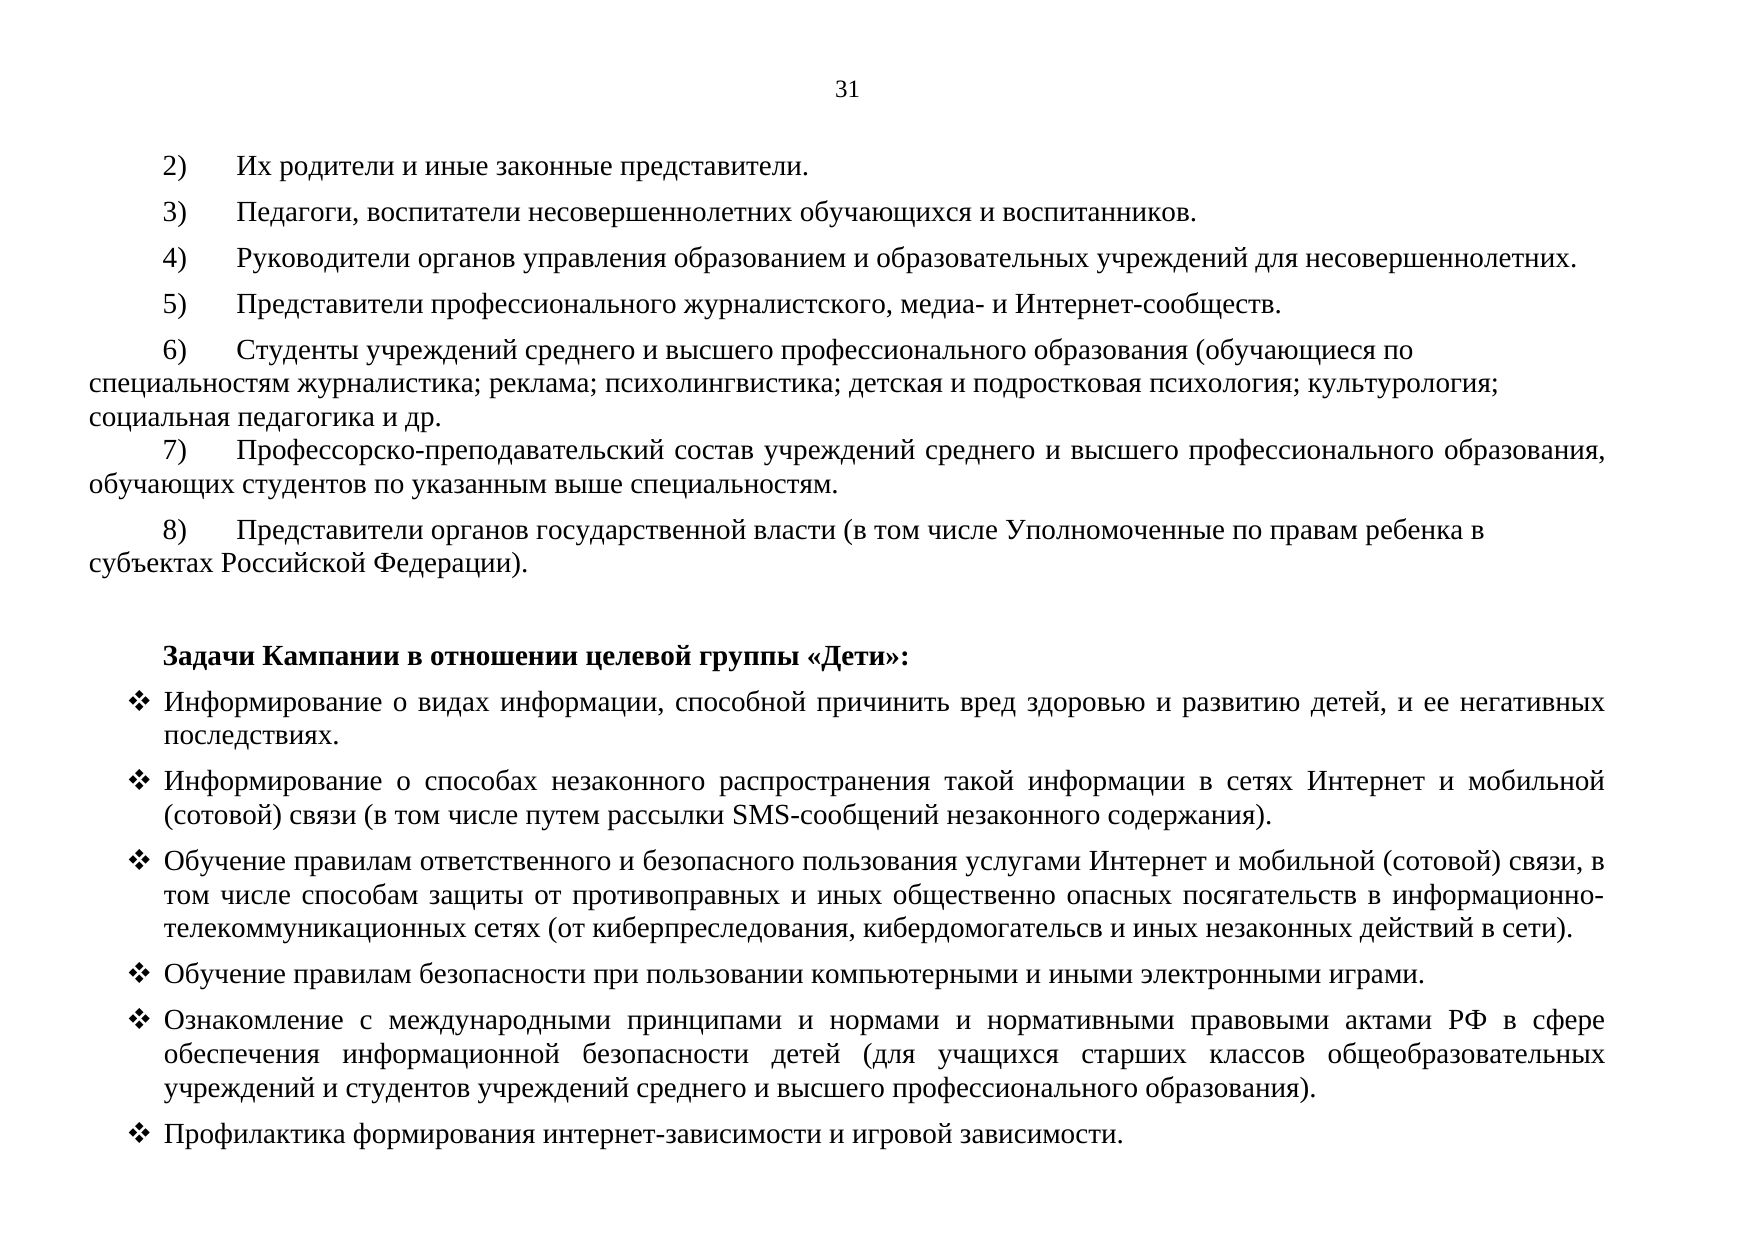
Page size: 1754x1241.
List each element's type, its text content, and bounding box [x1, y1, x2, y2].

list Профилактика формирования интернет-зависимости и игровой зависимости. [126, 1116, 1606, 1149]
list Педагоги, воспитатели несовершеннолетних обучающихся и воспитанников. [89, 194, 1606, 227]
list Информирование о способах незаконного распространения такой информации в сетях Интернет и мобильной (сотовой) связи (в том числе путем рассылки SMS-сообщений незаконного содержания). [126, 763, 1606, 831]
list Информирование о видах информации, способной причинить вред здоровью и развитию детей, и ее негативных последствиях. [126, 684, 1606, 751]
list Представители органов государственной власти (в том числе Уполномоченные по правам ребенка в субъектах Российской Федерации). [89, 512, 1606, 579]
list Руководители органов управления образованием и образовательных учреждений для несовершеннолетних. [89, 240, 1606, 273]
list Обучение правилам безопасности при пользовании компьютерными и иными электронными играми. [126, 956, 1606, 990]
list Студенты учреждений среднего и высшего профессионального образования (обучающиеся по специальностям журналистика; реклама; психолингвистика; детская и подростковая психология; культурология; социальная педагогика и др. [89, 332, 1606, 432]
list Ознакомление с международными принципами и нормами и нормативными правовыми актами РФ в сфере обеспечения информационной безопасности детей (для учащихся старших классов общеобразовательных учреждений и студентов учреждений среднего и высшего профессионального образования). [126, 1002, 1606, 1103]
list Обучение правилам ответственного и безопасного пользования услугами Интернет и мобильной (сотовой) связи, в том числе способам защиты от противоправных и иных общественно опасных посягательств в информационно-телекоммуникационных сетях (от киберпреследования, кибердомогательсв и иных незаконных действий в сети). [126, 843, 1606, 944]
list Представители профессионального журналистского, медиа- и Интернет-сообществ. [89, 286, 1606, 319]
text Задачи Кампании в отношении целевой группы «Дети»: [89, 638, 1606, 671]
list Профессорско-преподавательский состав учреждений среднего и высшего профессионального образования, обучающих студентов по указанным выше специальностям. [89, 432, 1606, 499]
list Их родители и иные законные представители. [89, 148, 1606, 181]
